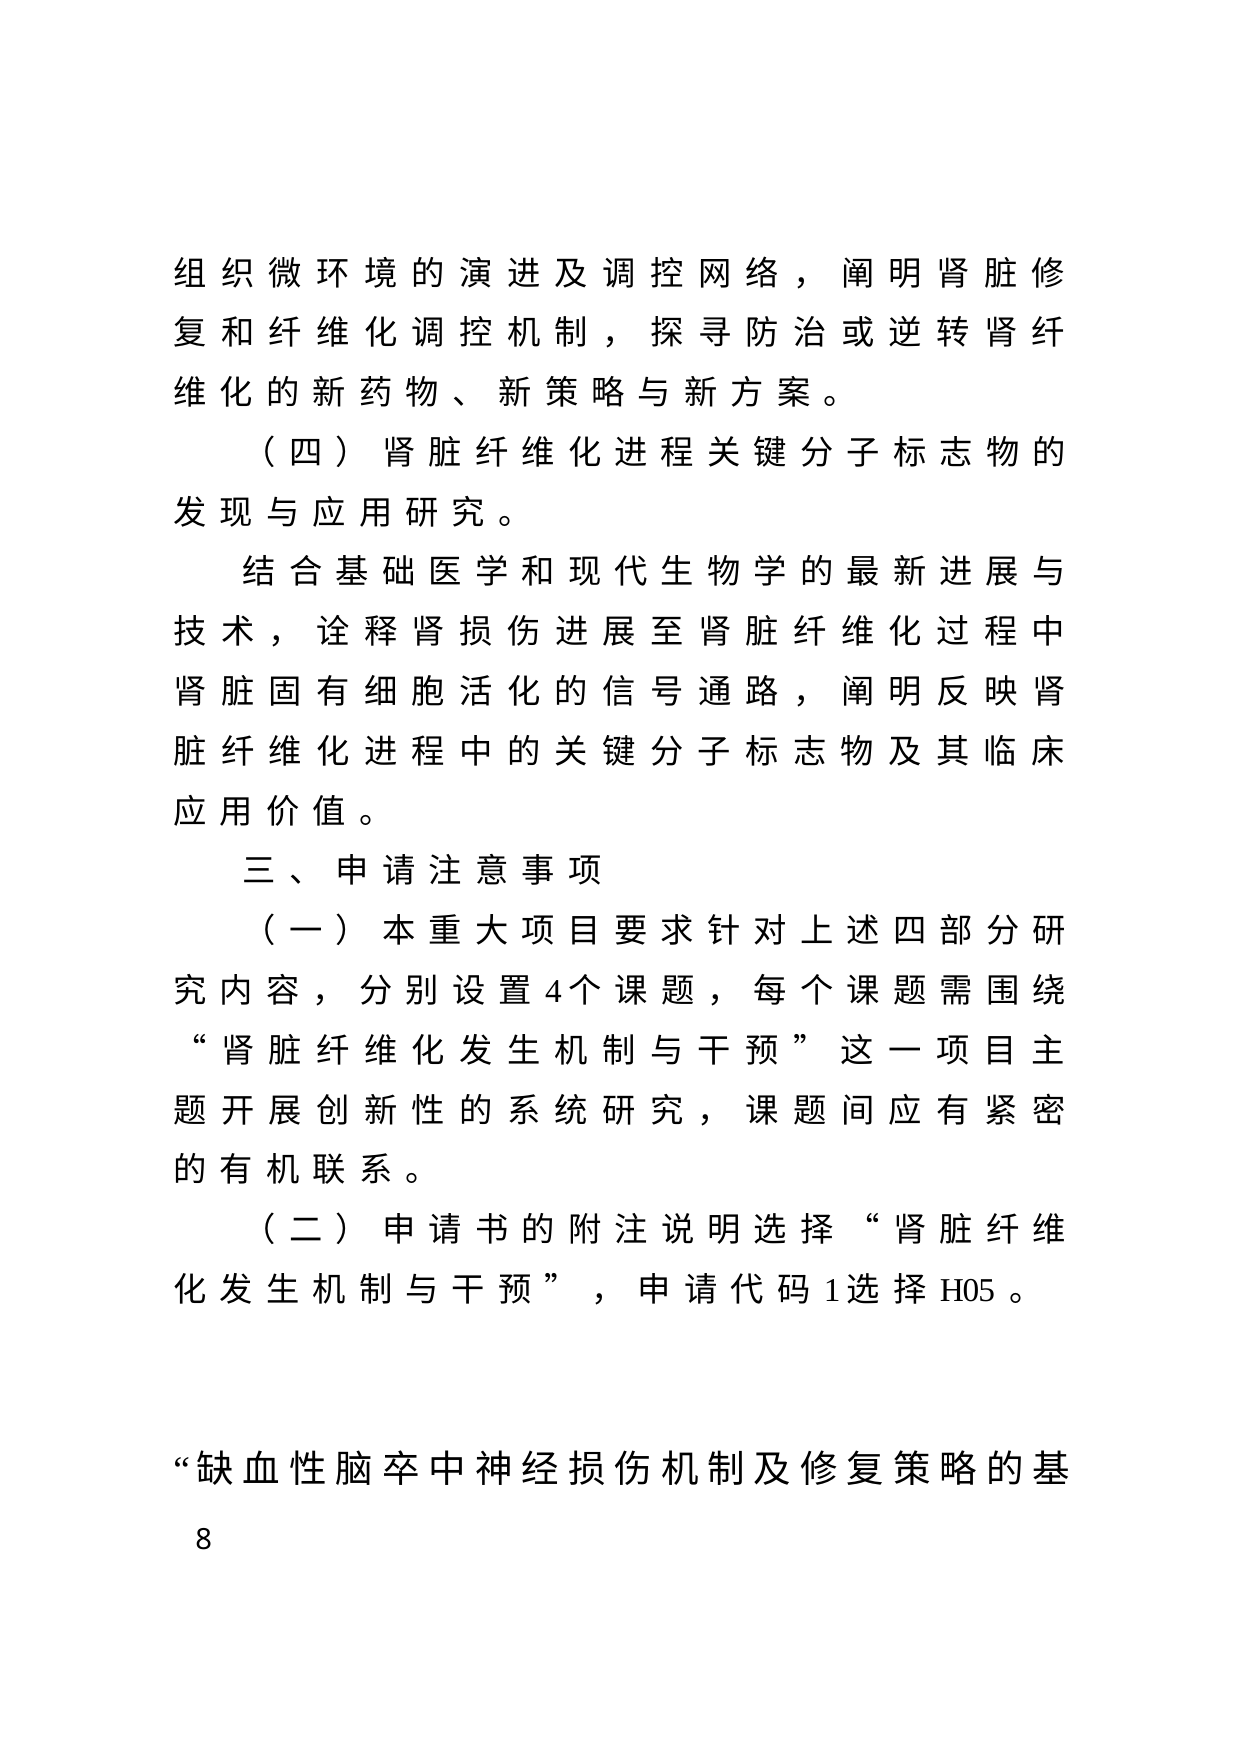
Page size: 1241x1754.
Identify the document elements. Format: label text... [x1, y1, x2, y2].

text （四）肾脏纤维化进程关键分子标志物的发现与应用研究。 [173, 420, 1079, 539]
text 结合基础医学和现代生物学的最新进展与技术，诠释肾损伤进展至肾脏纤维化过程中肾脏固有细胞活化的信号通路，阐明反映肾脏纤维化进程中的关键分子标志物及其临床应用价值。 [173, 539, 1079, 838]
text （一）本重大项目要求针对上述四部分研究内容，分别设置4个课题，每个课题需围绕“肾脏纤维化发生机制与干预”这一项目主题开展创新性的系统研究，课题间应有紧密的有机联系。 [173, 898, 1079, 1197]
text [173, 241, 1079, 420]
text 三、申请注意事项 [173, 838, 1079, 898]
text （二）申请书的附注说明选择“肾脏纤维化发生机制与干预”，申请代码1选择H05。 [173, 1197, 1079, 1317]
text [173, 1436, 1079, 1496]
